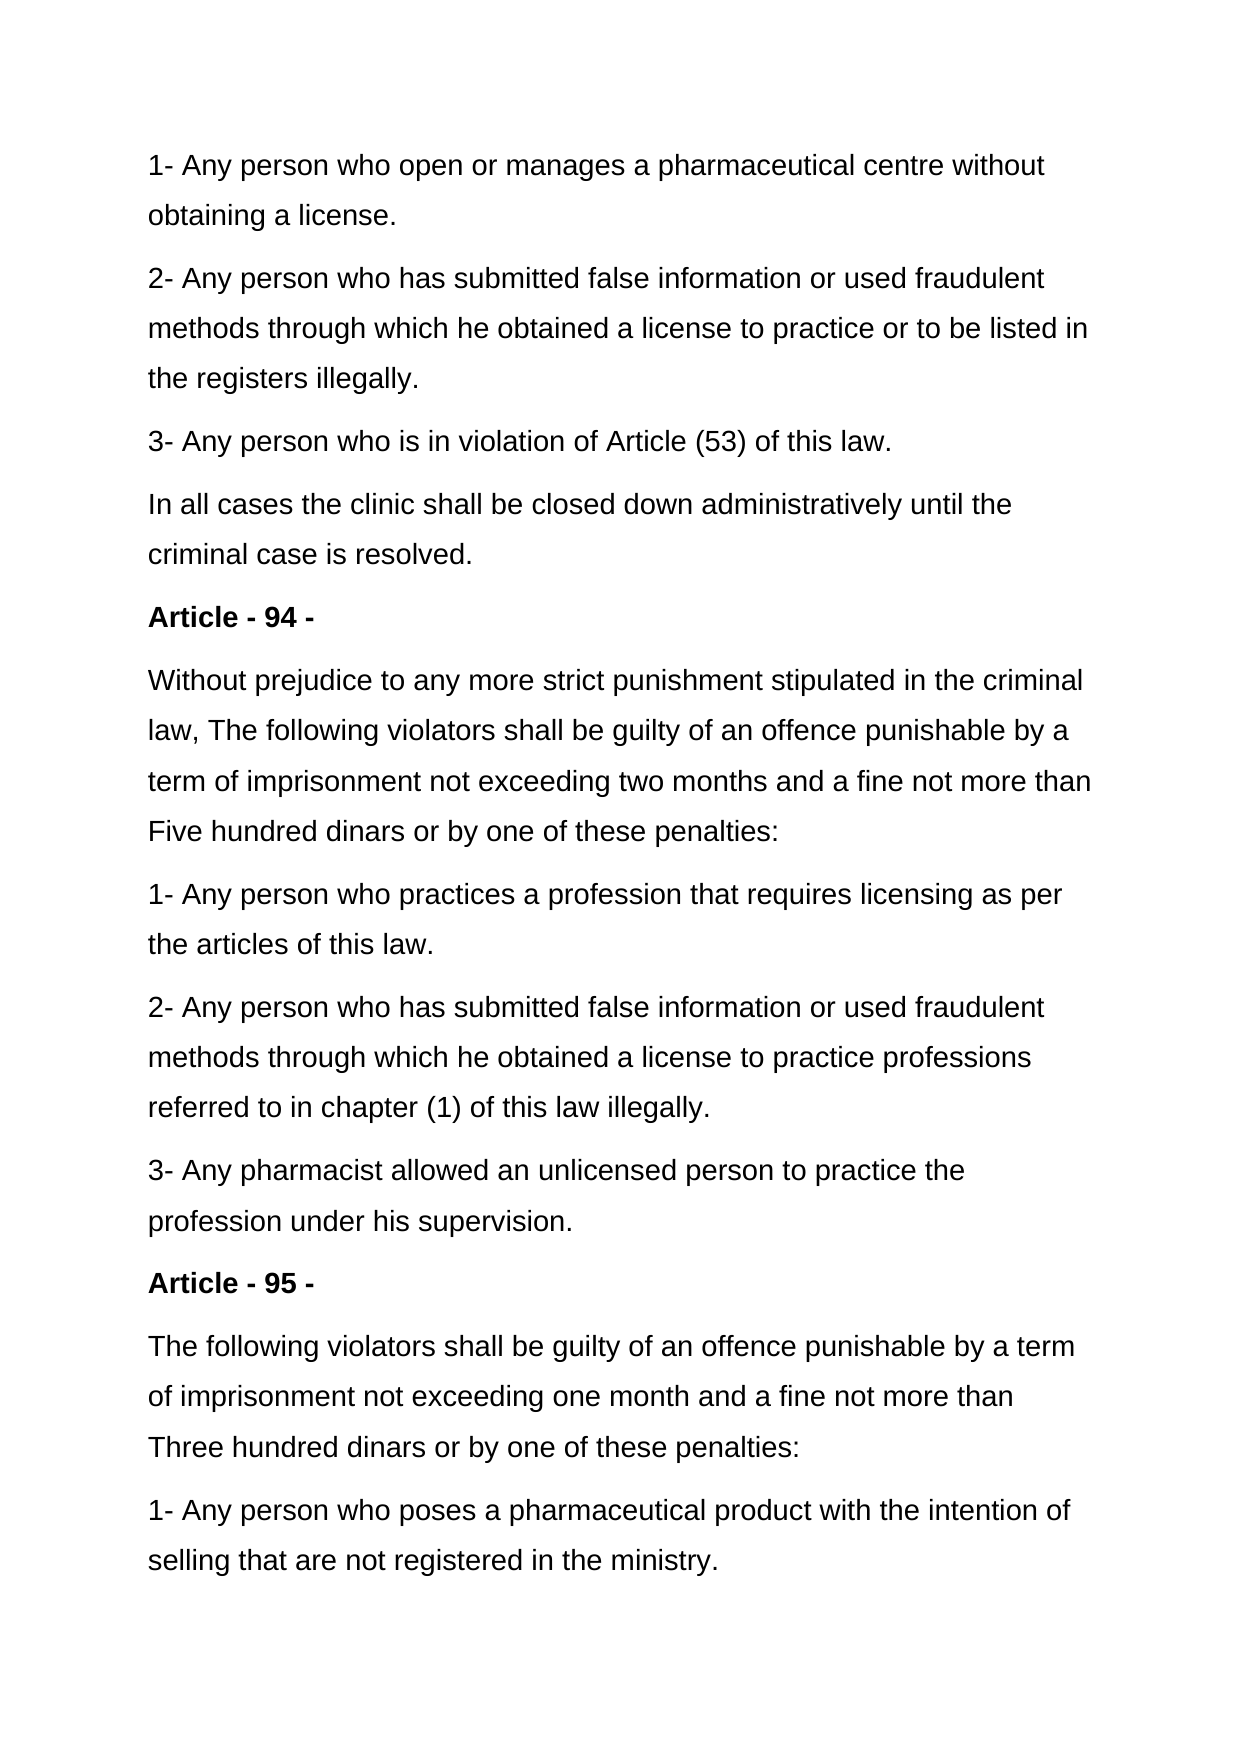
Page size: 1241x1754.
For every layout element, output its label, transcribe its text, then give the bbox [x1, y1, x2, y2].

text Article - 95 - [148, 1266, 1093, 1300]
text In all cases the clinic shall be closed down administratively until the criminal case is resolved. [148, 487, 1093, 571]
text 1- Any person who poses a pharmaceutical product with the intention of selling that are not registered in the ministry. [148, 1493, 1093, 1576]
text 1- Any person who practices a profession that requires licensing as per the articles of this law. [148, 877, 1093, 961]
text 2- Any person who has submitted false information or used fraudulent methods through which he obtained a license to practice or to be listed in the registers illegally. [148, 261, 1093, 395]
text Article - 94 - [148, 600, 1093, 634]
text Without prejudice to any more strict punishment stipulated in the criminal law, The following violators shall be guilty of an offence punishable by a term of imprisonment not exceeding two months and a fine not more than Five hundred dinars or by one of these penalties: [148, 663, 1093, 847]
text 1- Any person who open or manages a pharmaceutical centre without obtaining a license. [148, 148, 1093, 231]
text 2- Any person who has submitted false information or used fraudulent methods through which he obtained a license to practice professions referred to in chapter (1) of this law illegally. [148, 990, 1093, 1124]
text 3- Any pharmacist allowed an unlicensed person to practice the profession under his supervision. [148, 1153, 1093, 1237]
text The following violators shall be guilty of an offence punishable by a term of imprisonment not exceeding one month and a fine not more than Three hundred dinars or by one of these penalties: [148, 1329, 1093, 1463]
text 3- Any person who is in violation of Article (53) of this law. [148, 424, 1093, 458]
